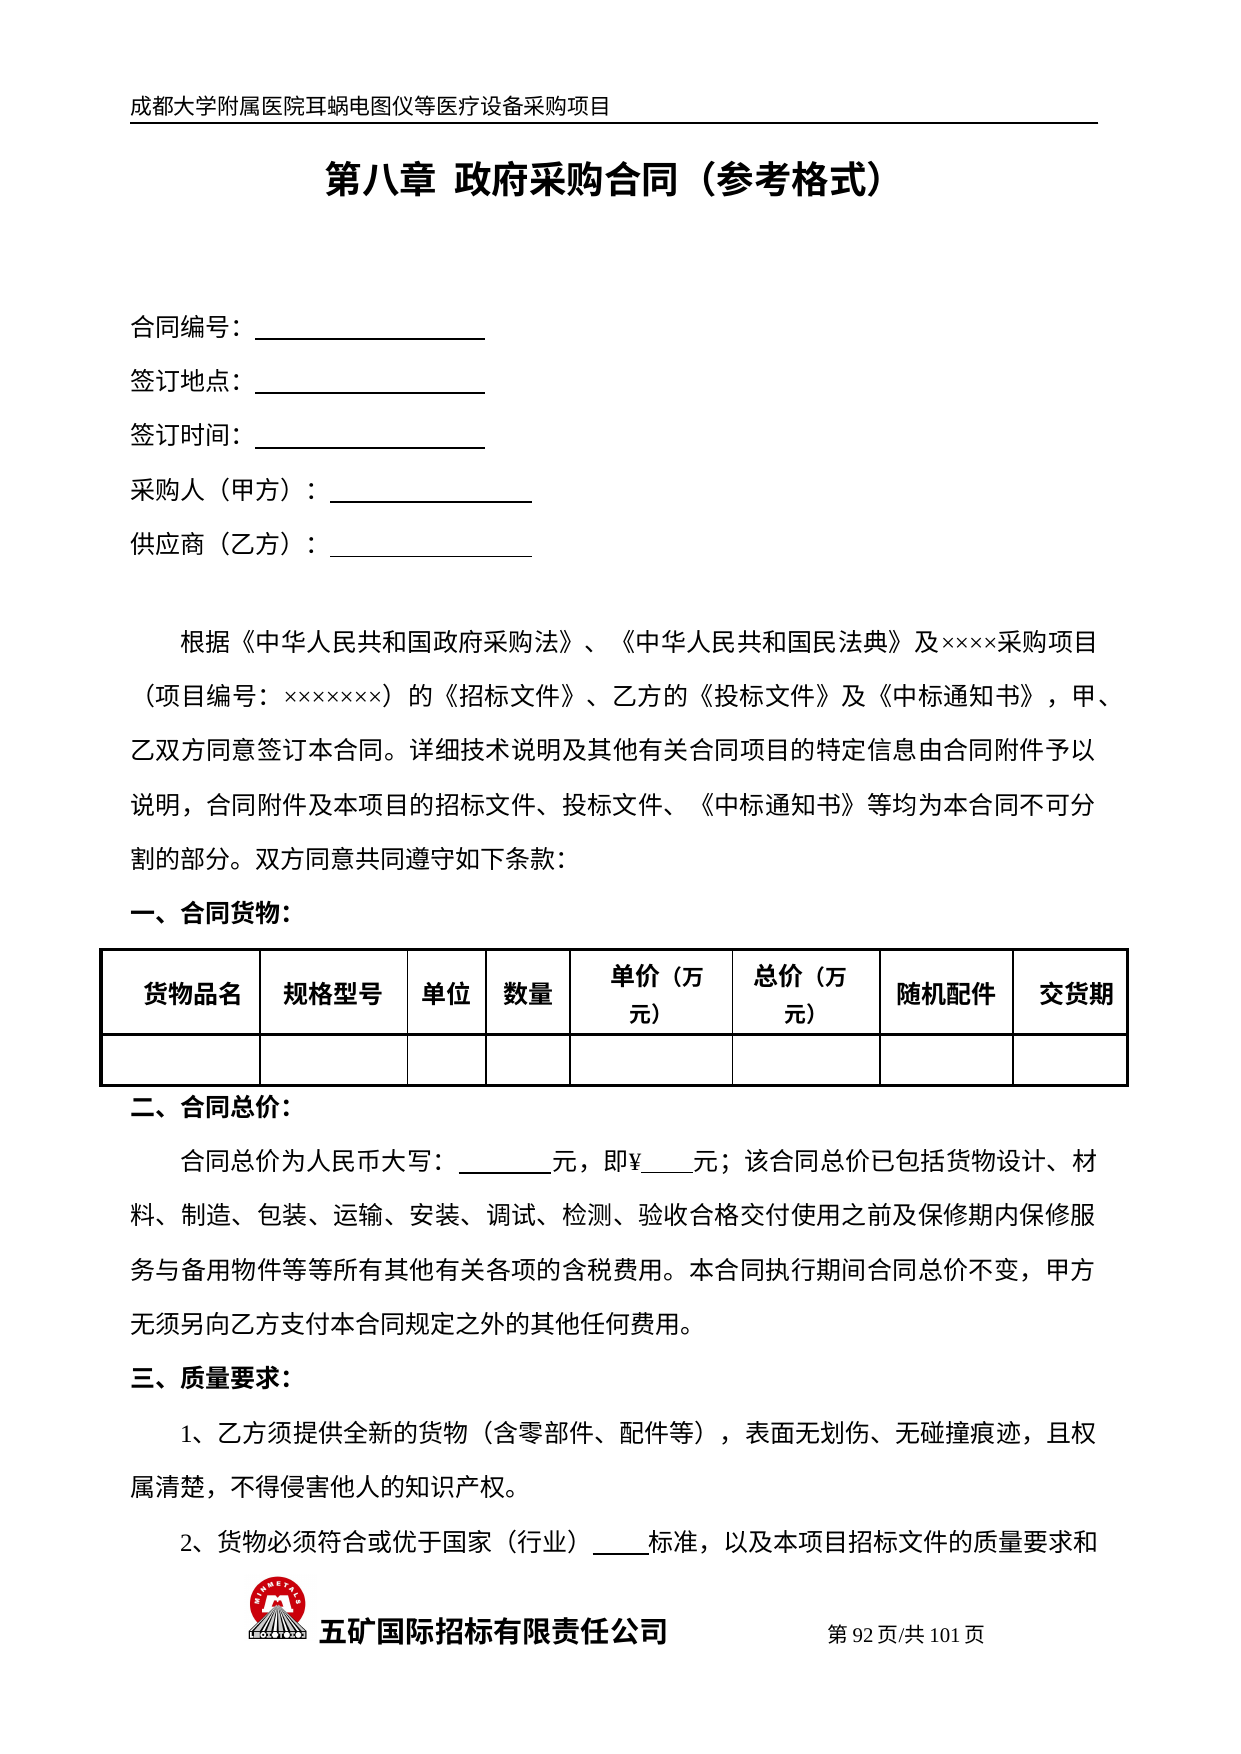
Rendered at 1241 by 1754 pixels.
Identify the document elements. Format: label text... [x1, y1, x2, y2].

table_cell [1014, 1036, 1126, 1084]
table_header 货物品名 [103, 951, 259, 1033]
table_cell [408, 1036, 485, 1084]
text 签订时间： [130, 416, 1098, 452]
table_cell [733, 1036, 879, 1084]
table_cell [261, 1036, 407, 1084]
text 一、合同货物： [130, 894, 1098, 930]
text 2、货物必须符合或优于国家（行业） 标准，以及本项目招标文件的质量要求和技术指标与出厂标准。 [130, 1522, 1098, 1558]
text 二、合同总价： [130, 1087, 1098, 1123]
table_header 交货期 [1014, 951, 1126, 1033]
text 第八章 政府采购合同（参考格式） [130, 150, 1098, 204]
table_header 随机配件 [881, 951, 1012, 1033]
table_header 规格型号 [261, 951, 407, 1033]
text 根据《中华人民共和国政府采购法》、《中华人民共和国民法典》及××××采购项目（项目编号：×××××××）的《招标文件》、乙方的《投标文件》及《中标通知书》，甲、乙双方同意签订本合同。详细技术说明及其他有关合同项目的特定信息由合同附件予以说明，合同附件及本项目的招标文件、投标文件、《中标通知书》等均为本合同不可分割的部分。双方同意共同遵守如下条款： [130, 622, 1098, 876]
text 合同总价为人民币大写： 元，即¥ 元；该合同总价已包括货物设计、材料、制造、包装、运输、安装、调试、检测、验收合格交付使用之前及保修期内保修服务与备用物件等等所有其他有关各项的含税费用。本合同执行期间合同总价不变，甲方无须另向乙方支付本合同规定之外的其他任何费用。 [130, 1141, 1098, 1341]
text 采购人（甲方）： [130, 470, 1098, 506]
picture [244, 1574, 317, 1641]
table_header 数量 [487, 951, 569, 1033]
text 三、质量要求： [130, 1359, 1098, 1395]
text 供应商（乙方）： [130, 524, 1098, 561]
text 1、乙方须提供全新的货物（含零部件、配件等），表面无划伤、无碰撞痕迹，且权属清楚，不得侵害他人的知识产权。 [130, 1413, 1098, 1504]
text 合同编号： [130, 307, 1098, 343]
table_header 单位 [408, 951, 485, 1033]
table_header 单价（万元） [571, 951, 732, 1033]
table_cell [103, 1036, 259, 1084]
table_cell [487, 1036, 569, 1084]
text 签订地点： [130, 361, 1098, 398]
table_cell [881, 1036, 1012, 1084]
table_cell [571, 1036, 732, 1084]
table_header 总价（万元） [733, 951, 879, 1033]
